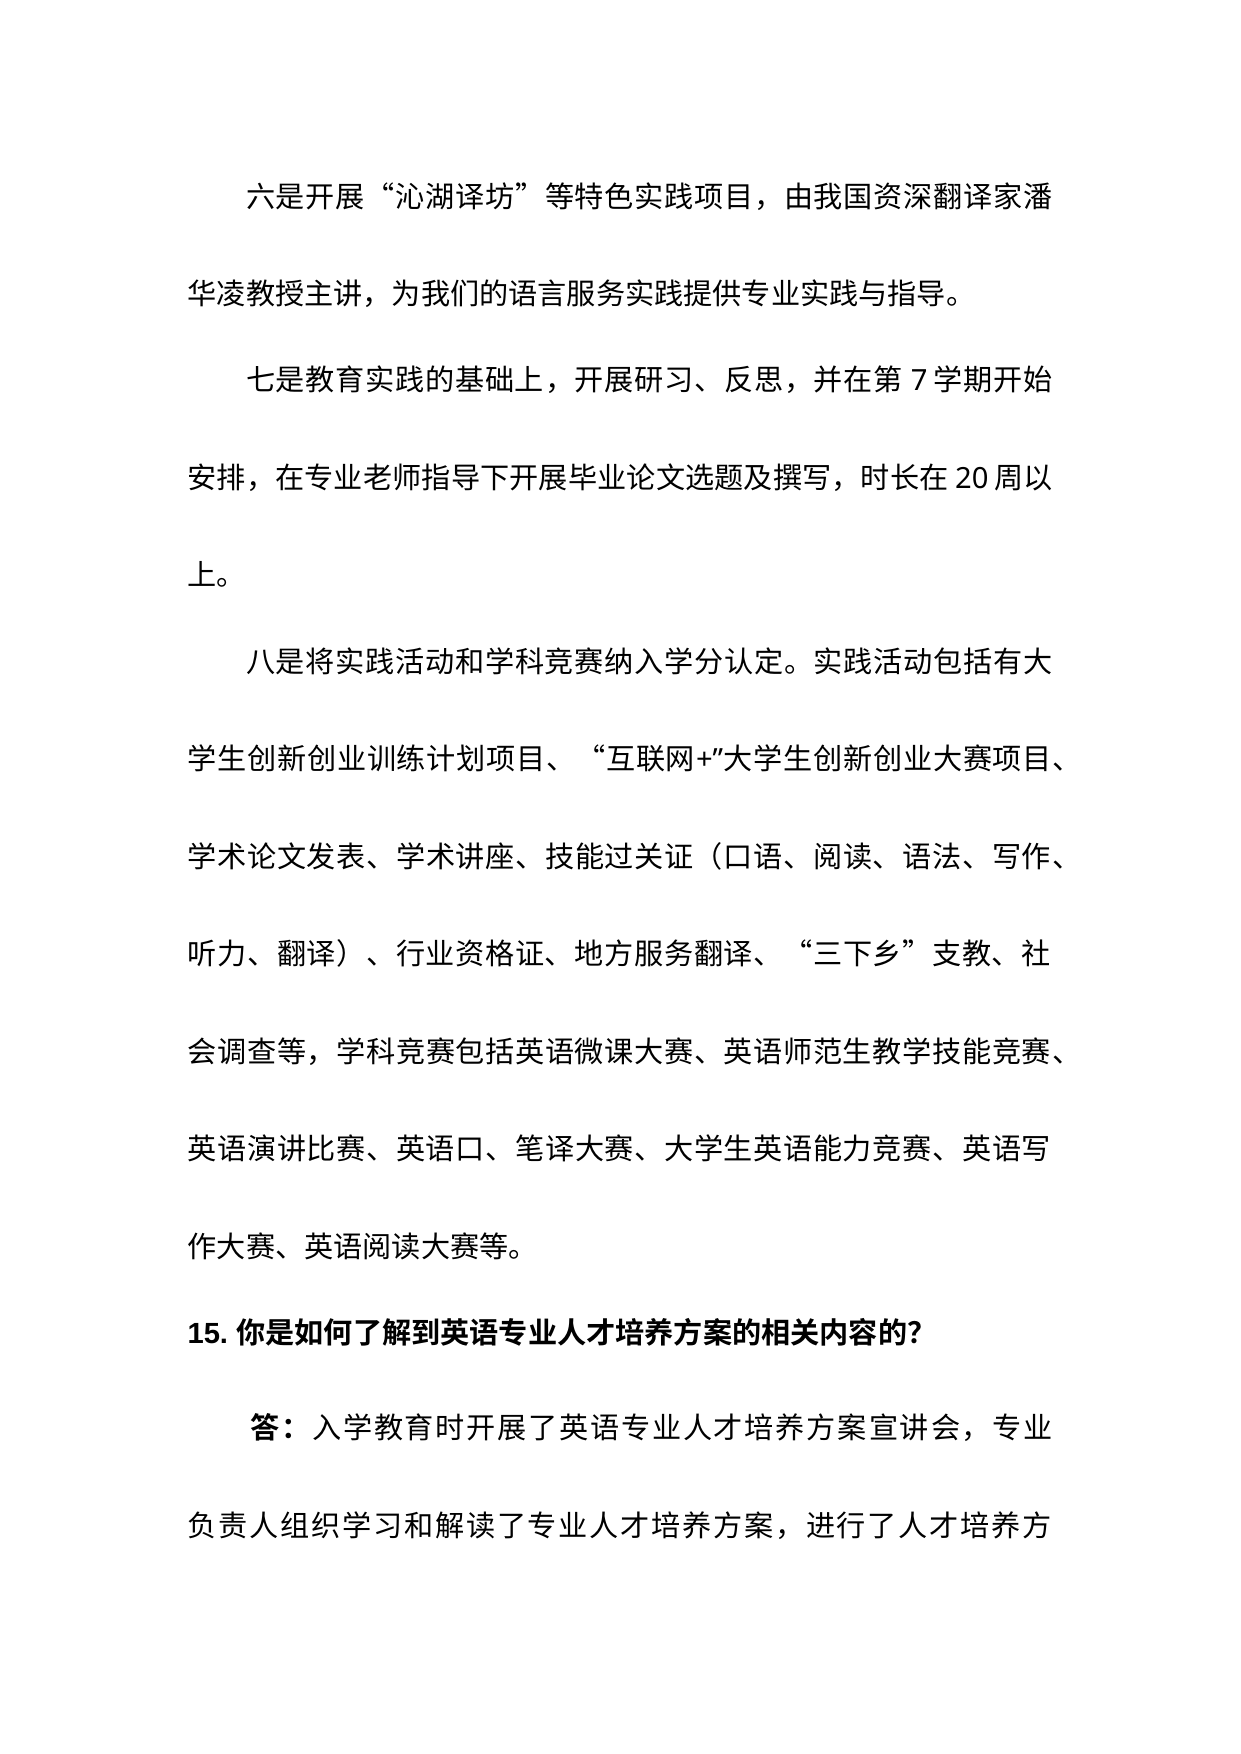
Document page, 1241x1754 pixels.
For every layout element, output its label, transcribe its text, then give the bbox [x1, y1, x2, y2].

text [187, 1393, 1053, 1556]
text 八是将实践活动和学科竞赛纳入学分认定。实践活动包括有大学生创新创业训练计划项目、“互联网+”大学生创新创业大赛项目、学术论文发表、学术讲座、技能过关证（口语、阅读、语法、写作、听力、翻译）、行业资格证、地方服务翻译、“三下乡”支教、社会调查等，学科竞赛包括英语微课大赛、英语师范生教学技能竞赛、英语演讲比赛、英语口、笔译大赛、大学生英语能力竞赛、英语写作大赛、英语阅读大赛等。 [187, 627, 1053, 1277]
text 六是开展“沁湖译坊”等特色实践项目，由我国资深翻译家潘华凌教授主讲，为我们的语言服务实践提供专业实践与指导。 [187, 162, 1053, 324]
subtitle 15. 你是如何了解到英语专业人才培养方案的相关内容的？ [187, 1298, 1053, 1363]
text 七是教育实践的基础上，开展研习、反思，并在第7学期开始安排，在专业老师指导下开展毕业论文选题及撰写，时长在20周以上。 [187, 346, 1053, 606]
